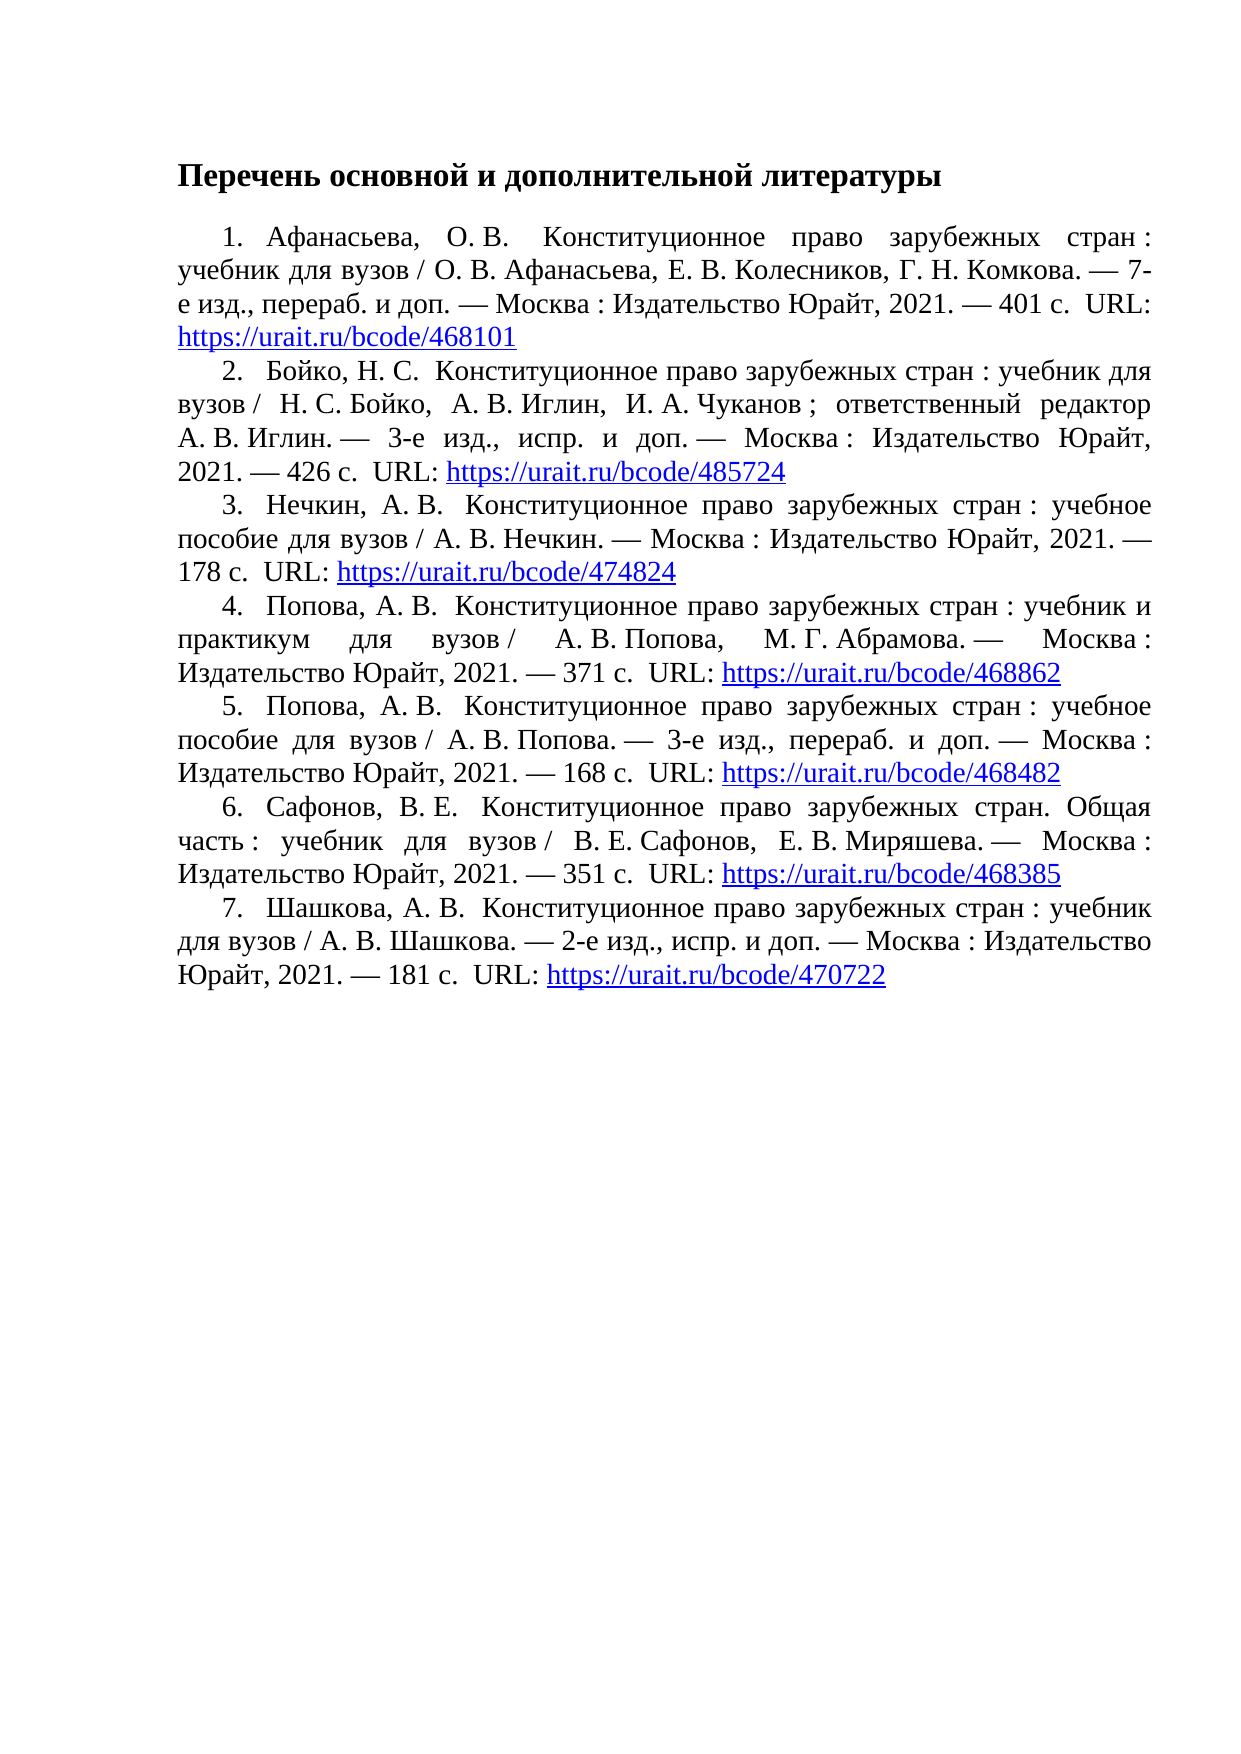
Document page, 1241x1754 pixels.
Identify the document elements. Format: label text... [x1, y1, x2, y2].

list Афанасьева, О. В. Конституционное право зарубежных стран : учебник для вузов / О. В. Афанасьева, Е. В. Колесников, Г. Н. Комкова. — 7-е изд., перераб. и доп. — Москва : Издательство Юрайт, 2021. — 401 с. URL: https://urait.ru/bcode/468101 [177, 219, 1152, 353]
subtitle Перечень основной и дополнительной литературы [177, 156, 1152, 194]
list Шашкова, А. В. Конституционное право зарубежных стран : учебник для вузов / А. В. Шашкова. — 2-е изд., испр. и доп. — Москва : Издательство Юрайт, 2021. — 181 с. URL: https://urait.ru/bcode/470722 [177, 890, 1152, 990]
list Попова, А. В. Конституционное право зарубежных стран : учебное пособие для вузов / А. В. Попова. — 3-е изд., перераб. и доп. — Москва : Издательство Юрайт, 2021. — 168 с. URL: https://urait.ru/bcode/468482 [177, 688, 1152, 789]
list Нечкин, А. В. Конституционное право зарубежных стран : учебное пособие для вузов / А. В. Нечкин. — Москва : Издательство Юрайт, 2021. — 178 с. URL: https://urait.ru/bcode/474824 [177, 487, 1152, 588]
list Сафонов, В. Е. Конституционное право зарубежных стран. Общая часть : учебник для вузов / В. Е. Сафонов, Е. В. Миряшева. — Москва : Издательство Юрайт, 2021. — 351 с. URL: https://urait.ru/bcode/468385 [177, 789, 1152, 890]
list Бойко, Н. С. Конституционное право зарубежных стран : учебник для вузов / Н. С. Бойко, А. В. Иглин, И. А. Чуканов ; ответственный редактор А. В. Иглин. — 3-е изд., испр. и доп. — Москва : Издательство Юрайт, 2021. — 426 с. URL: https://urait.ru/bcode/485724 [177, 353, 1152, 487]
list Попова, А. В. Конституционное право зарубежных стран : учебник и практикум для вузов / А. В. Попова, М. Г. Абрамова. — Москва : Издательство Юрайт, 2021. — 371 с. URL: https://urait.ru/bcode/468862 [177, 588, 1152, 688]
